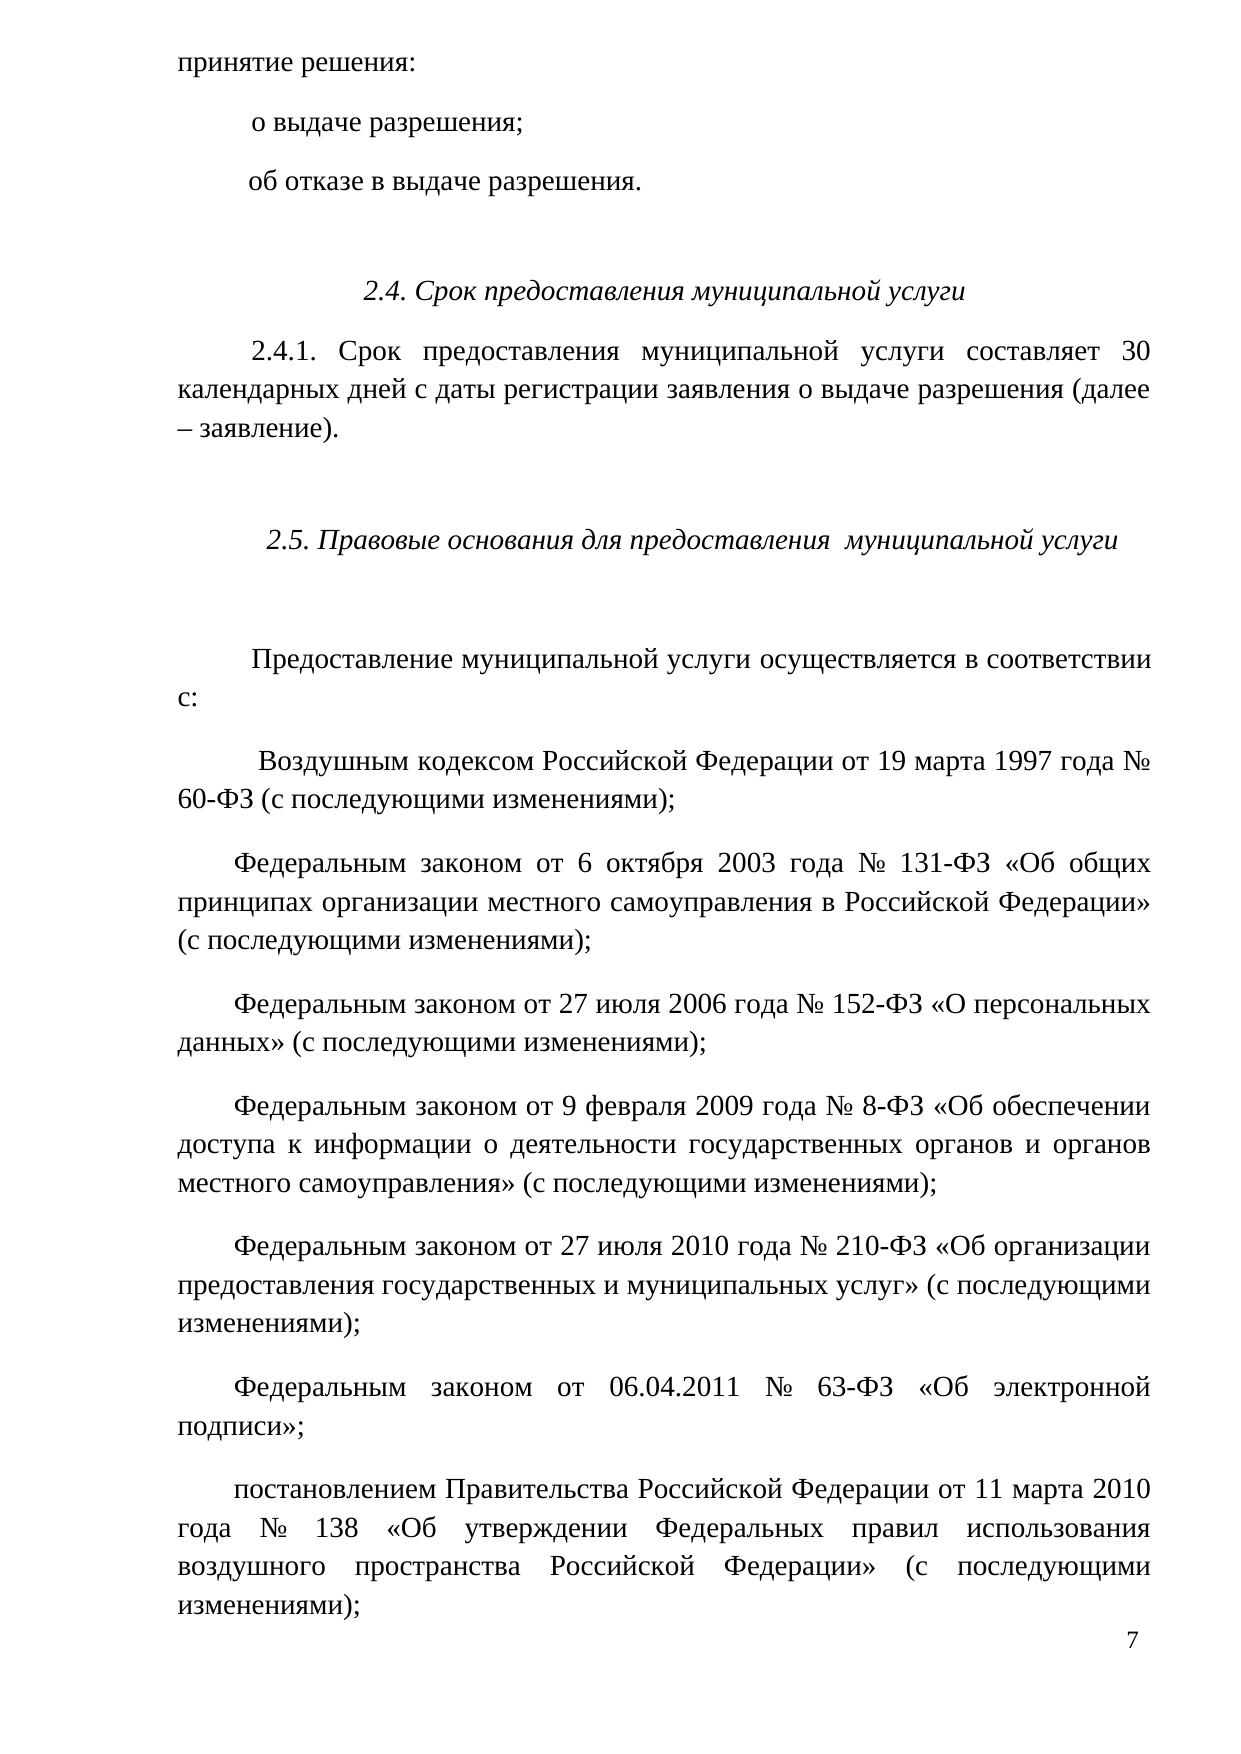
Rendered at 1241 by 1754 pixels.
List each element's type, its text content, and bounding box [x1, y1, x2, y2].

text постановлением Правительства Российской Федерации от 11 марта 2010 года № 138 «Об утверждении Федеральных правил использования воздушного пространства Российской Федерации» (с последующими изменениями); [177, 1471, 1152, 1620]
text Федеральным законом от 9 февраля 2009 года № 8-ФЗ «Об обеспечении доступа к информации о деятельности государственных органов и органов местного самоуправления» (с последующими изменениями); [177, 1088, 1152, 1198]
text Предоставление муниципальной услуги осуществляется в соответствии с: [177, 641, 1152, 713]
text 2.4.1. Срок предоставления муниципальной услуги составляет 30 календарных дней с даты регистрации заявления о выдаче разрешения (далее – заявление). [177, 333, 1152, 443]
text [177, 44, 1152, 78]
text об отказе в выдаче разрешения. [177, 163, 1152, 197]
text Федеральным законом от 6 октября 2003 года № 131-ФЗ «Об общих принципах организации местного самоуправления в Российской Федерации» (с последующими изменениями); [177, 845, 1152, 956]
text Федеральным законом от 27 июля 2010 года № 210-ФЗ «Об организации предоставления государственных и муниципальных услуг» (с последующими изменениями); [177, 1228, 1152, 1339]
text Федеральным законом от 27 июля 2006 года № 152-ФЗ «О персональных данных» (с последующими изменениями); [177, 986, 1152, 1058]
text о выдаче разрешения; [177, 104, 1152, 137]
text Воздушным кодексом Российской Федерации от 19 марта 1997 года № 60-ФЗ (с последующими изменениями); [177, 743, 1152, 815]
text 2.5. Правовые основания для предоставления муниципальной услуги [177, 522, 1152, 556]
text Федеральным законом от 06.04.2011 № 63-ФЗ «Об электронной подписи»; [177, 1369, 1152, 1441]
subtitle 2.4. Срок предоставления муниципальной услуги [177, 273, 1152, 307]
